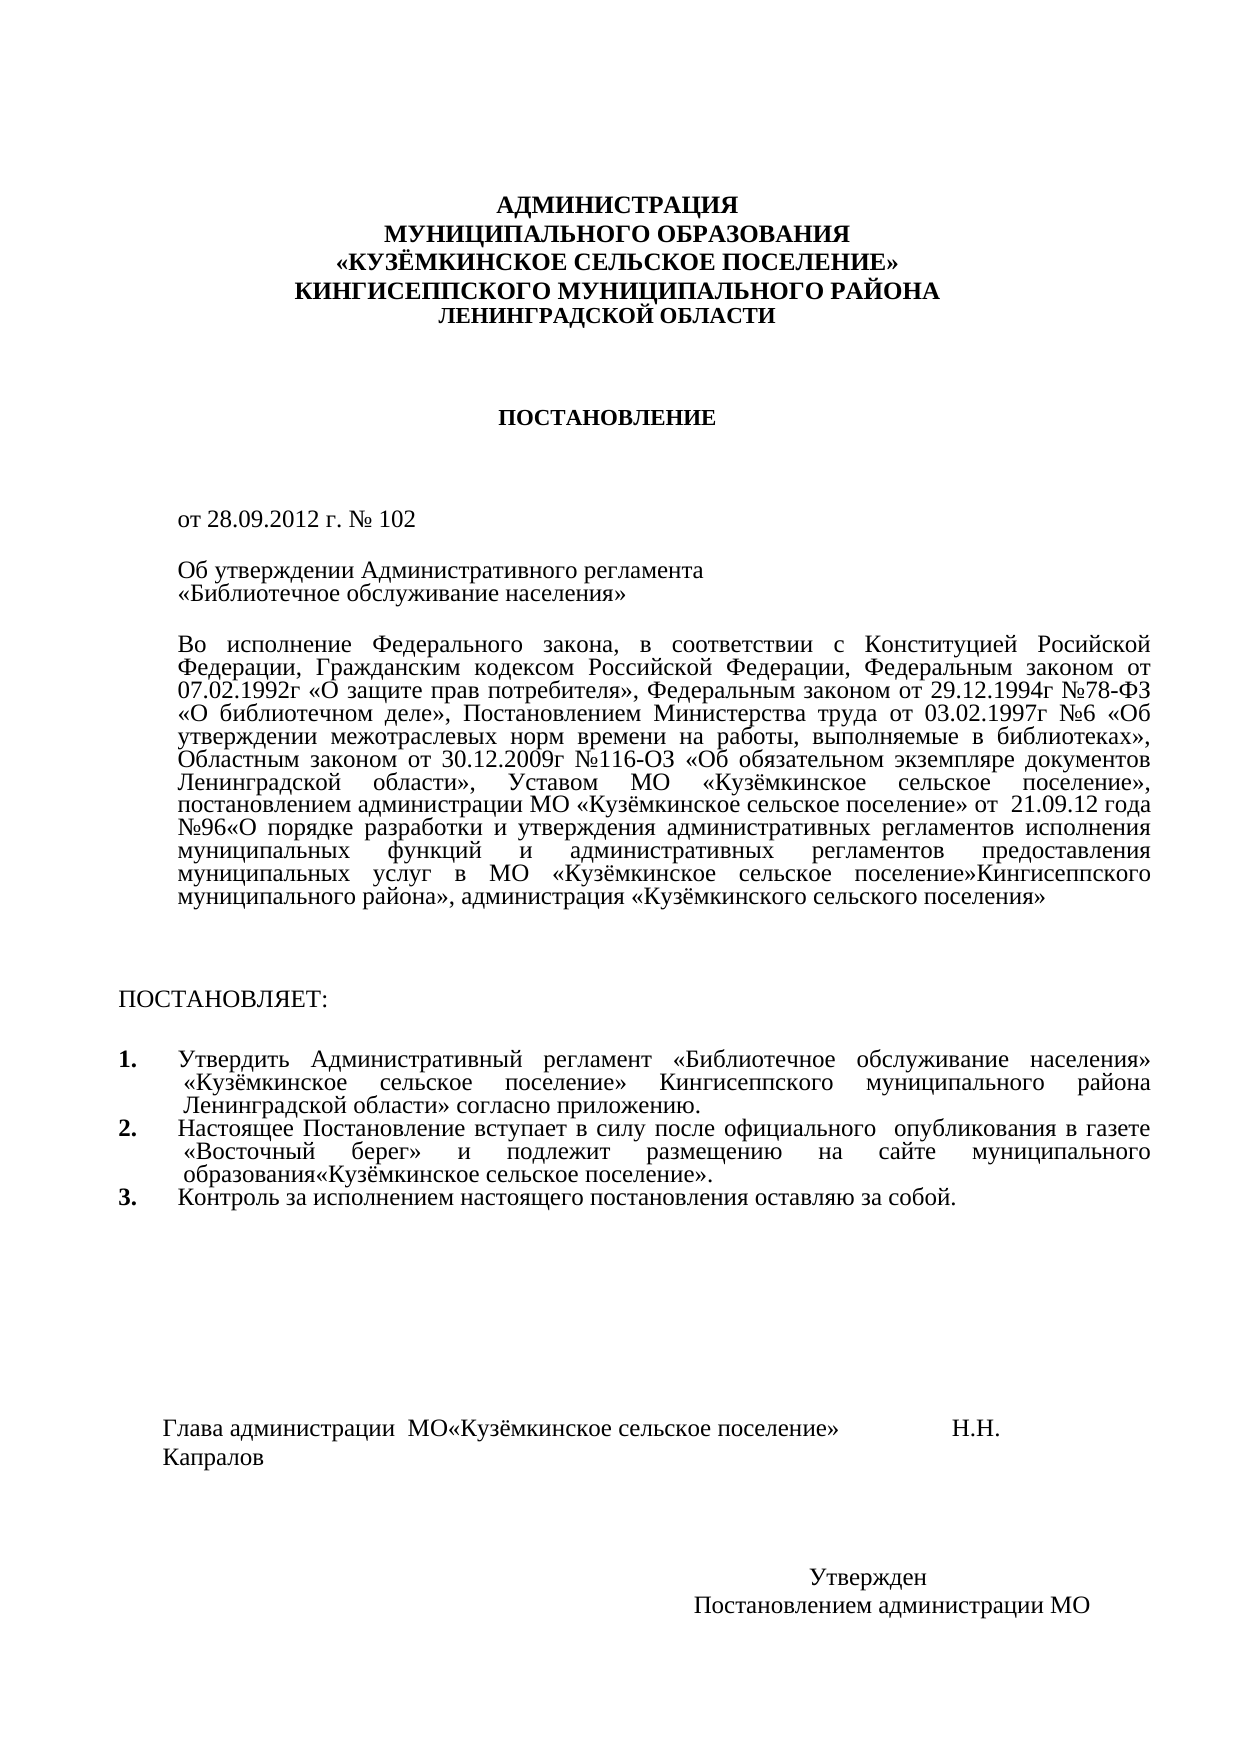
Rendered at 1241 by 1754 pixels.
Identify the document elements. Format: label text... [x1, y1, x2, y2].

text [693, 1562, 1152, 1619]
text Во исполнение Федерального закона, в соответствии с Конституцией Росийской Федерации, Гражданским кодексом Российской Федерации, Федеральным законом от 07.02.1992г «О защите прав потребителя», Федеральным законом от 29.12.1994г №78-ФЗ «О библиотечном деле», Постановлением Министерства труда от 03.02.1997г №6 «Об утверждении межотраслевых норм времени на работы, выполняемые в библиотеках», Областным законом от 30.12.2009г №116-ОЗ «Об обязательном экземпляре документов Ленинградской области», Уставом МО «Кузёмкинское сельское поселение», постановлением администрации МО «Кузёмкинское сельское поселение» от 21.09.12 года №96«О порядке разработки и утверждения административных регламентов исполнения муниципальных функций и административных регламентов предоставления муниципальных услуг в МО «Кузёмкинское сельское поселение»Кингисеппского муниципального района», администрация «Кузёмкинского сельского поселения» [177, 634, 1152, 909]
text от 28.09.2012 г. № 102 [177, 509, 1037, 532]
list Настоящее Постановление вступает в силу после официального опубликования в газете «Восточный берег» и подлежит размещению на сайте муниципального образования«Кузёмкинское сельское поселение». [118, 1118, 1152, 1187]
text АДМИНИСТРАЦИЯ [195, 147, 1039, 219]
text Глава администрации МО«Кузёмкинское сельское поселение» Н.Н. Капралов [162, 1413, 1081, 1471]
text МУНИЦИПАЛЬНОГО ОБРАЗОВАНИЯ [195, 219, 1039, 247]
text «КУЗЁМКИНСКОЕ СЕЛЬСКОЕ ПОСЕЛЕНИЕ» [195, 247, 1039, 276]
list Контроль за исполнением настоящего постановления оставляю за собой. [118, 1187, 1152, 1210]
text ЛЕНИНГРАДСКОЙ ОБЛАСТИ [177, 305, 1037, 328]
text КИНГИСЕППСКОГО МУНИЦИПАЛЬНОГО РАЙОНА [195, 276, 1039, 305]
text ПОСТАНОВЛЯЕТ: [103, 989, 1152, 1012]
text ПОСТАНОВЛЕНИЕ [177, 407, 1037, 430]
text Об утверждении Административного регламента «Библиотечное обслуживание населения» [177, 560, 1037, 606]
list Утвердить Административный регламент «Библиотечное обслуживание населения» «Кузёмкинское сельское поселение» Кингисеппского муниципального района Ленинградской области» согласно приложению. [118, 1049, 1152, 1118]
